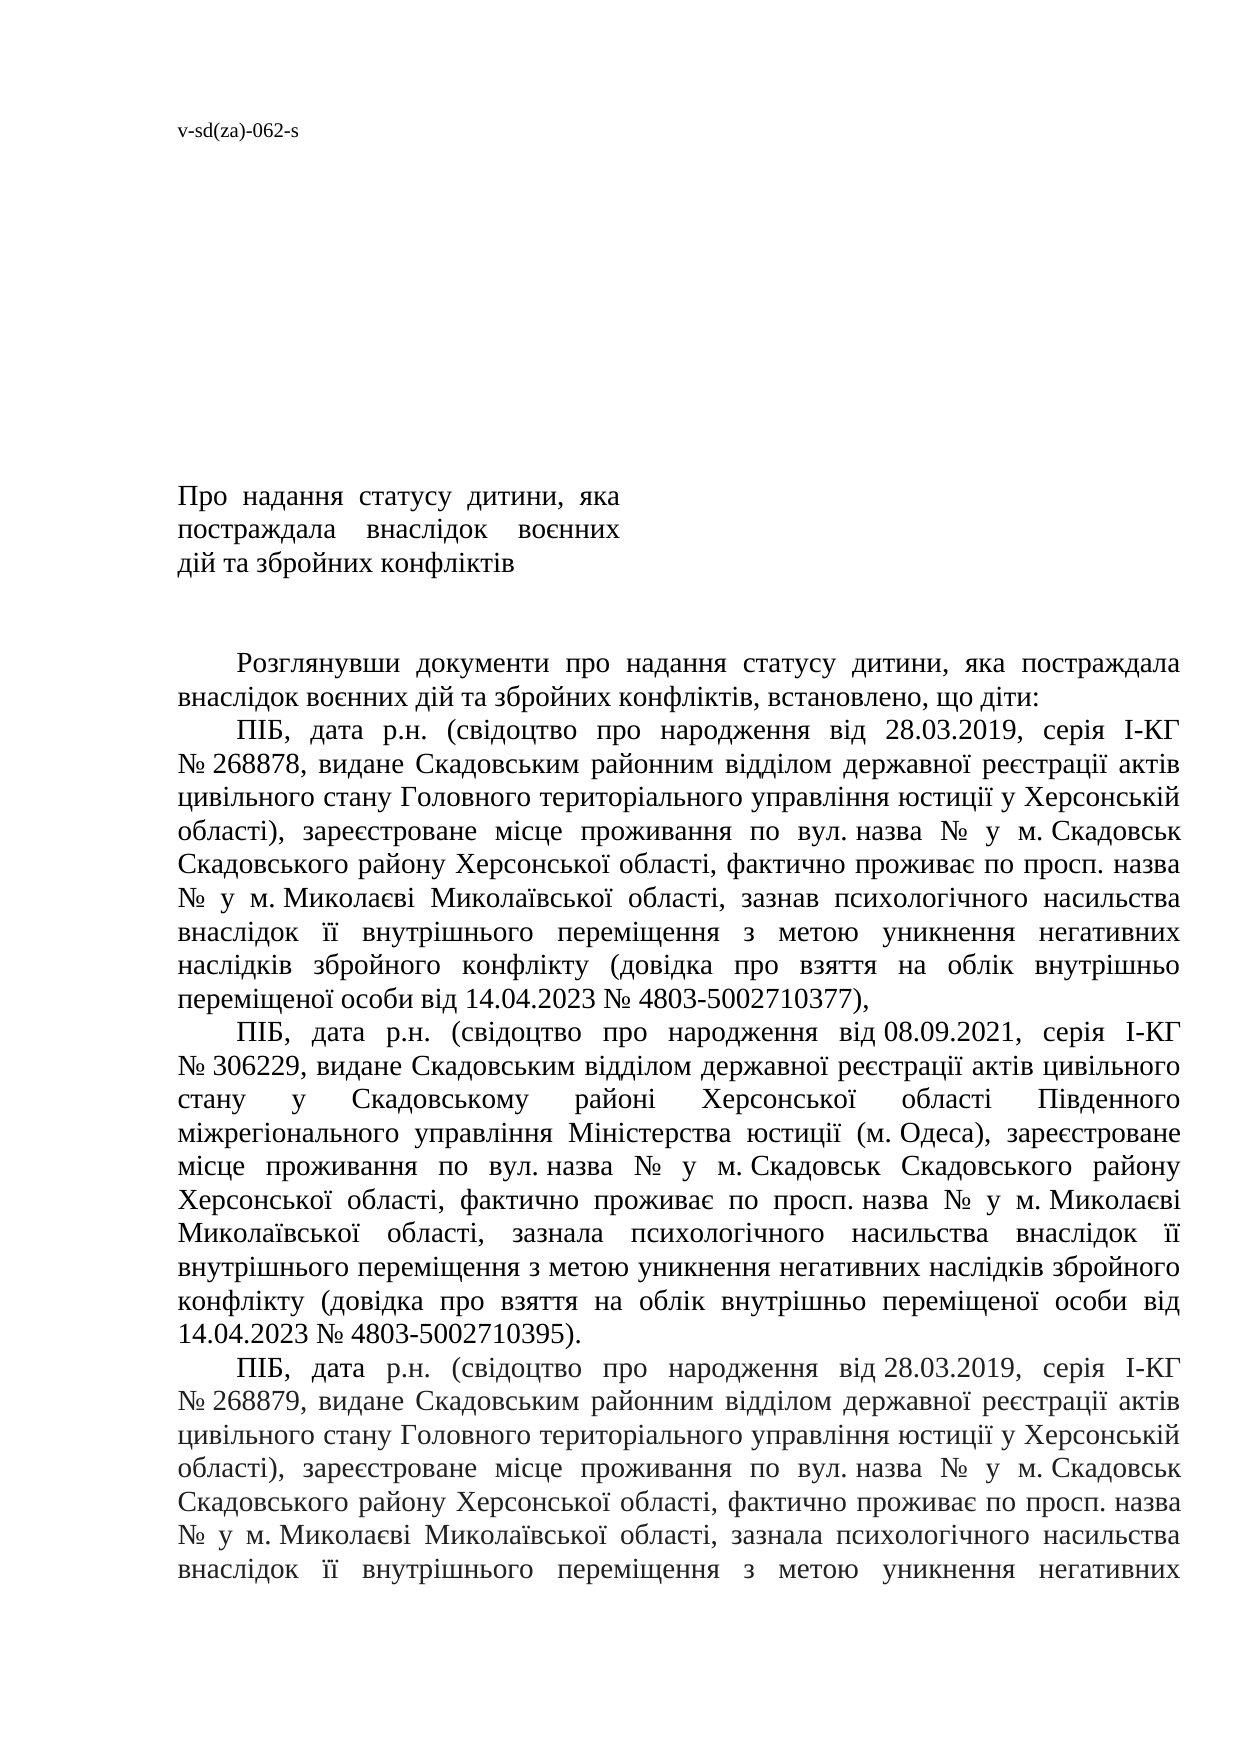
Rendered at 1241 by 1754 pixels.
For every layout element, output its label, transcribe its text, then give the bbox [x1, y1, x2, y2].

text ПІБ, дата р.н. (свідоцтво про народження від 28.03.2019, серія І-КГ № 268878, видане Скадовським районним відділом державної реєстрації актів цивільного стану Головного територіального управління юстиції у Херсонській області), зареєстроване місце проживання по вул. назва № у м. Скадовськ Скадовського району Херсонської області, фактично проживає по просп. назва № у м. Миколаєві Миколаївської області, зазнав психологічного насильства внаслідок її внутрішнього переміщення з метою уникнення негативних наслідків збройного конфлікту (довідка про взяття на облік внутрішньо переміщеної особи від 14.04.2023 № 4803-5002710377), [177, 712, 1181, 1014]
text v-sd(za)-062-s [177, 118, 605, 142]
text Про надання статусу дитини, яка постраждала внаслідок воєнних дій та збройних конфліктів [177, 478, 620, 578]
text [177, 1350, 1181, 1584]
text Розглянувши документи про надання статусу дитини, яка постраждала внаслідок воєнних дій та збройних конфліктів, встановлено, що діти: [177, 645, 1181, 712]
text ПІБ, дата р.н. (свідоцтво про народження від 08.09.2021, серія І-КГ № 306229, видане Скадовським відділом державної реєстрації актів цивільного стану у Скадовському районі Херсонської області Південного міжрегіонального управління Міністерства юстиції (м. Одеса), зареєстроване місце проживання по вул. назва № у м. Скадовськ Скадовського району Херсонської області, фактично проживає по просп. назва № у м. Миколаєві Миколаївської області, зазнала психологічного насильства внаслідок її внутрішнього переміщення з метою уникнення негативних наслідків збройного конфлікту (довідка про взяття на облік внутрішньо переміщеної особи від 14.04.2023 № 4803-5002710395). [177, 1014, 1181, 1350]
